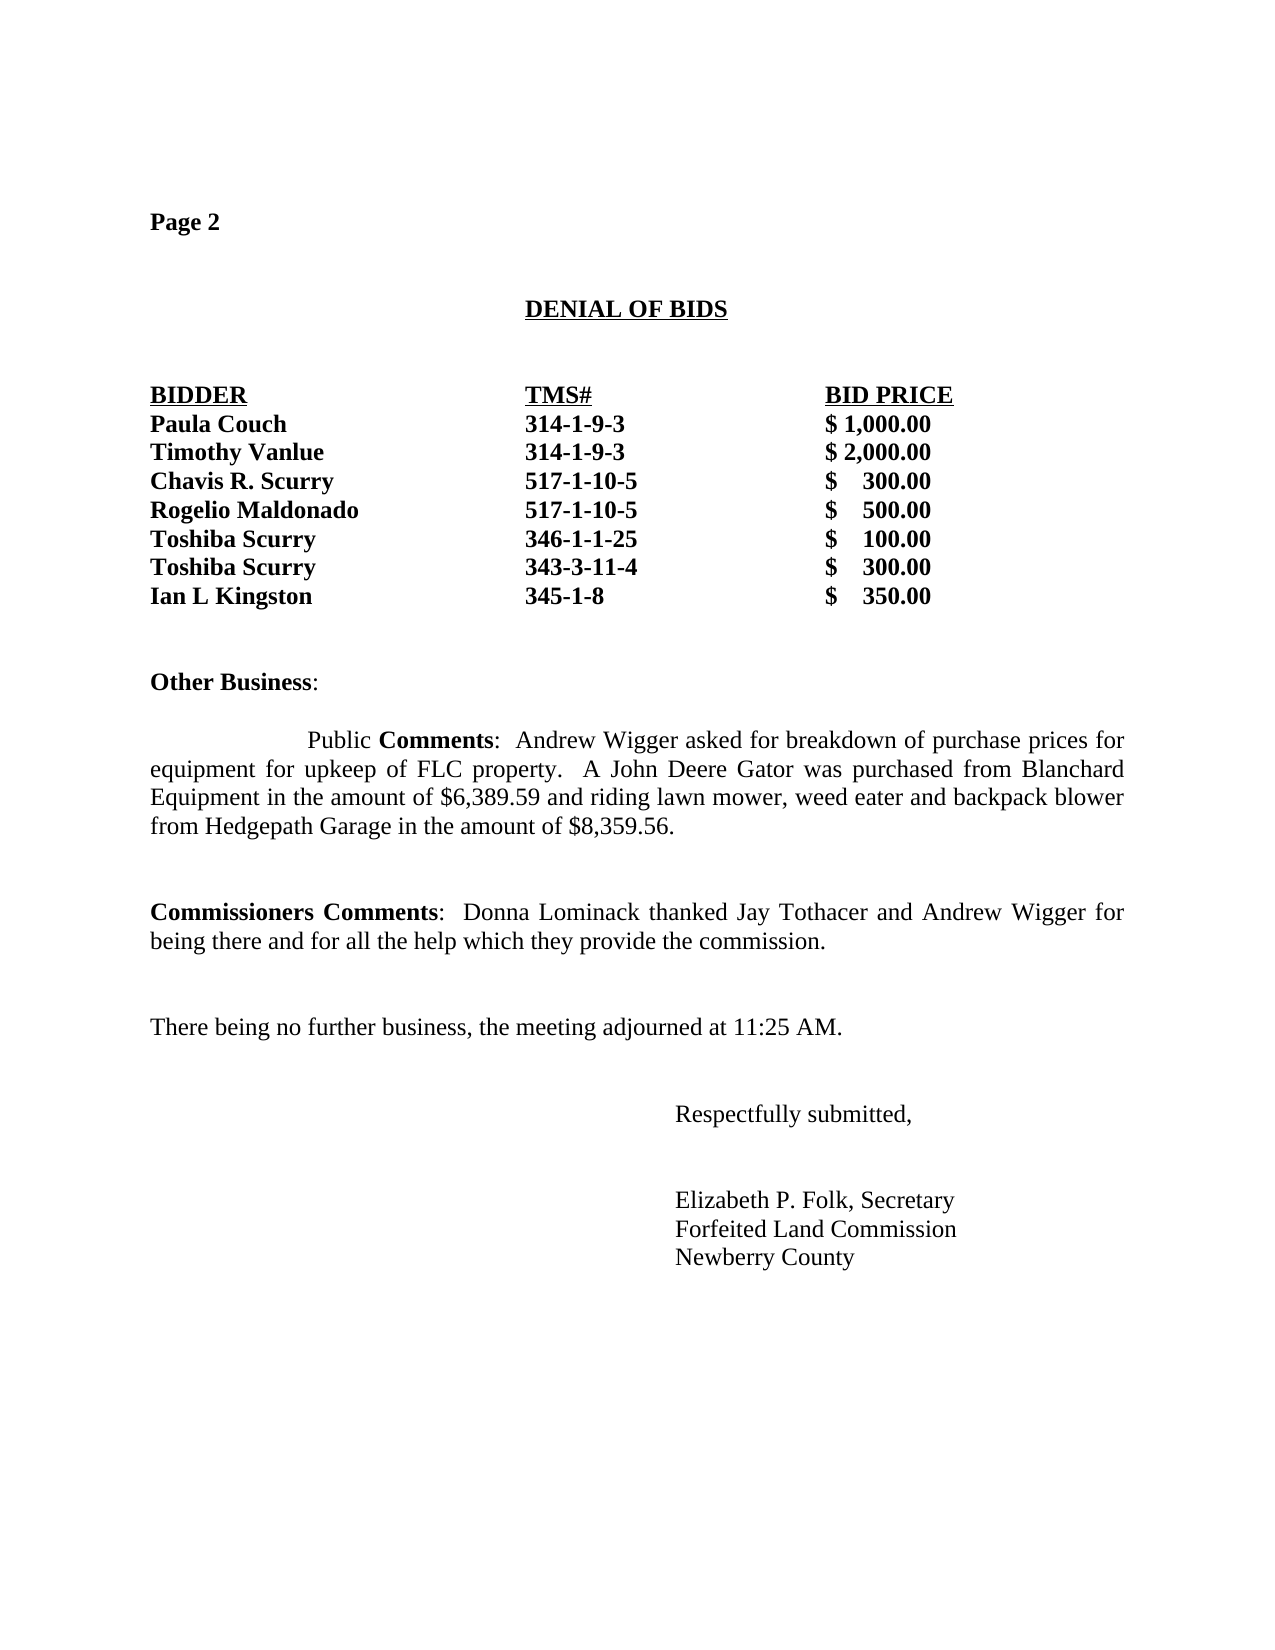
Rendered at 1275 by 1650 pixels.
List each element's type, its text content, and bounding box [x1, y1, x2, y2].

text Toshiba Scurry 346-1-1-25 $ 100.00 [150, 524, 1125, 552]
text Chavis R. Scurry 517-1-10-5 $ 300.00 [150, 466, 1125, 495]
text Forfeited Land Commission [150, 1214, 1125, 1242]
text Timothy Vanlue 314-1-9-3 $ 2,000.00 [150, 437, 1125, 466]
text Respectfully submitted, [150, 1099, 1125, 1127]
text Elizabeth P. Folk, Secretary [150, 1185, 1125, 1214]
text Paula Couch 314-1-9-3 $ 1,000.00 [150, 409, 1125, 437]
text Newberry County [150, 1242, 1125, 1271]
text There being no further business, the meeting adjourned at 11:25 AM. [150, 1012, 1125, 1041]
text Commissioners Comments: Donna Lominack thanked Jay Tothacer and Andrew Wigger for being there and for all the help which they provide the commission. [150, 897, 1125, 955]
text BIDDER TMS# BID PRICE [150, 380, 1125, 409]
text DENIAL OF BIDS [450, 294, 1125, 322]
text Page 2 [150, 207, 1125, 236]
text Ian L Kingston 345-1-8 $ 350.00 [150, 581, 1125, 610]
text Other Business: Public Comments: Andrew Wigger asked for breakdown of purchase prices for equipment for upkeep of FLC property. A John Deere Gator was purchased from Blanchard Equipment in the amount of $6,389.59 and riding lawn mower, weed eater and backpack blower from Hedgepath Garage in the amount of $8,359.56. [150, 667, 1125, 869]
text Rogelio Maldonado 517-1-10-5 $ 500.00 [150, 495, 1125, 524]
text Toshiba Scurry 343-3-11-4 $ 300.00 [150, 552, 1125, 581]
